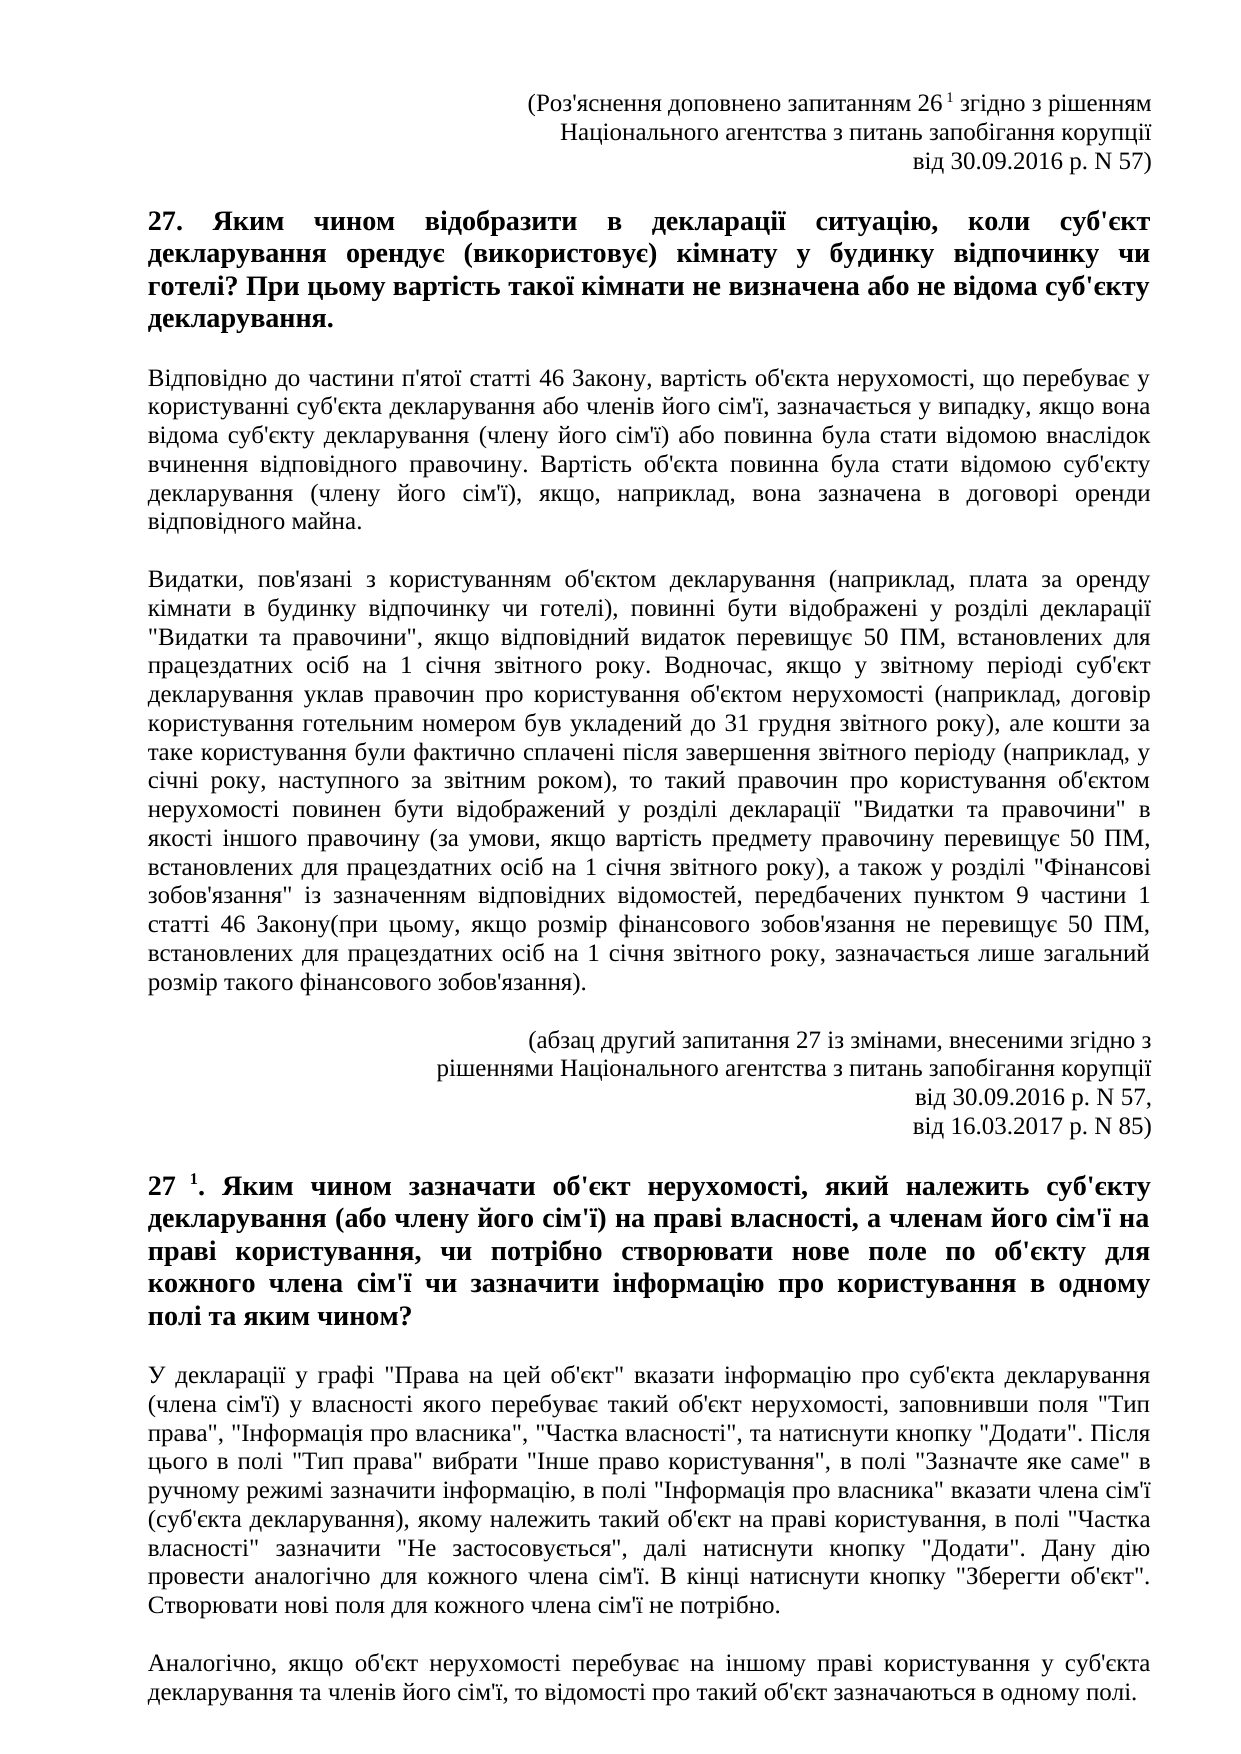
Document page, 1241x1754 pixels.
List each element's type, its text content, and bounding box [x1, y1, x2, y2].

subtitle 27 1. Яким чином зазначати об'єкт нерухомості, який належить суб'єкту декларування (або члену його сім'ї) на праві власності, а членам його сім'ї на праві користування, чи потрібно створювати нове поле по об'єкту для кожного члена сім'ї чи зазначити інформацію про користування в одному полі та яким чином? [148, 1169, 1152, 1331]
text Аналогічно, якщо об'єкт нерухомості перебуває на іншому праві користування у суб'єкта декларування та членів його сім'ї, то відомості про такий об'єкт зазначаються в одному полі. [148, 1648, 1152, 1706]
text У декларації у графі "Права на цей об'єкт" вказати інформацію про суб'єкта декларування (члена сім'ї) у власності якого перебуває такий об'єкт нерухомості, заповнивши поля "Тип права", "Інформація про власника", "Частка власності", та натиснути кнопку "Додати". Після цього в полі "Тип права" вибрати "Інше право користування", в полі "Зазначте яке саме" в ручному режимі зазначити інформацію, в полі "Інформація про власника" вказати члена сім'ї (суб'єкта декларування), якому належить такий об'єкт на праві користування, в полі "Частка власності" зазначити "Не застосовується", далі натиснути кнопку "Додати". Дану дію провести аналогічно для кожного члена сім'ї. В кінці натиснути кнопку "Зберегти об'єкт". Створювати нові поля для кожного члена сім'ї не потрібно. [148, 1360, 1152, 1619]
text Відповідно до частини п'ятої статті 46 Закону, вартість об'єкта нерухомості, що перебуває у користуванні суб'єкта декларування або членів його сім'ї, зазначається у випадку, якщо вона відома суб'єкту декларування (члену його сім'ї) або повинна була стати відомою внаслідок вчинення відповідного правочину. Вартість об'єкта повинна була стати відомою суб'єкту декларування (члену його сім'ї), якщо, наприклад, вона зазначена в договорі оренди відповідного майна. [148, 363, 1152, 535]
text (Роз'яснення доповнено запитанням 26 1 згідно з рішенням Національного агентства з питань запобігання корупції від 30.09.2016 р. N 57) [148, 88, 1152, 175]
text (абзац другий запитання 27 із змінами, внесеними згідно з рішеннями Національного агентства з питань запобігання корупції від 30.09.2016 р. N 57, від 16.03.2017 р. N 85) [148, 1025, 1152, 1140]
text Видатки, пов'язані з користуванням об'єктом декларування (наприклад, плата за оренду кімнати в будинку відпочинку чи готелі), повинні бути відображені у розділі декларації "Видатки та правочини", якщо відповідний видаток перевищує 50 ПМ, встановлених для працездатних осіб на 1 січня звітного року. Водночас, якщо у звітному періоді суб'єкт декларування уклав правочин про користування об'єктом нерухомості (наприклад, договір користування готельним номером був укладений до 31 грудня звітного року), але кошти за таке користування були фактично сплачені після завершення звітного періоду (наприклад, у січні року, наступного за звітним роком), то такий правочин про користування об'єктом нерухомості повинен бути відображений у розділі декларації "Видатки та правочини" в якості іншого правочину (за умови, якщо вартість предмету правочину перевищує 50 ПМ, встановлених для працездатних осіб на 1 січня звітного року), а також у розділі "Фінансові зобов'язання" із зазначенням відповідних відомостей, передбачених пунктом 9 частини 1 статті 46 Закону(при цьому, якщо розмір фінансового зобов'язання не перевищує 50 ПМ, встановлених для працездатних осіб на 1 січня звітного року, зазначається лише загальний розмір такого фінансового зобов'язання). [148, 564, 1152, 996]
subtitle 27. Яким чином відобразити в декларації ситуацію, коли суб'єкт декларування орендує (використовує) кімнату у будинку відпочинку чи готелі? При цьому вартість такої кімнати не визначена або не відома суб'єкту декларування. [148, 204, 1152, 333]
